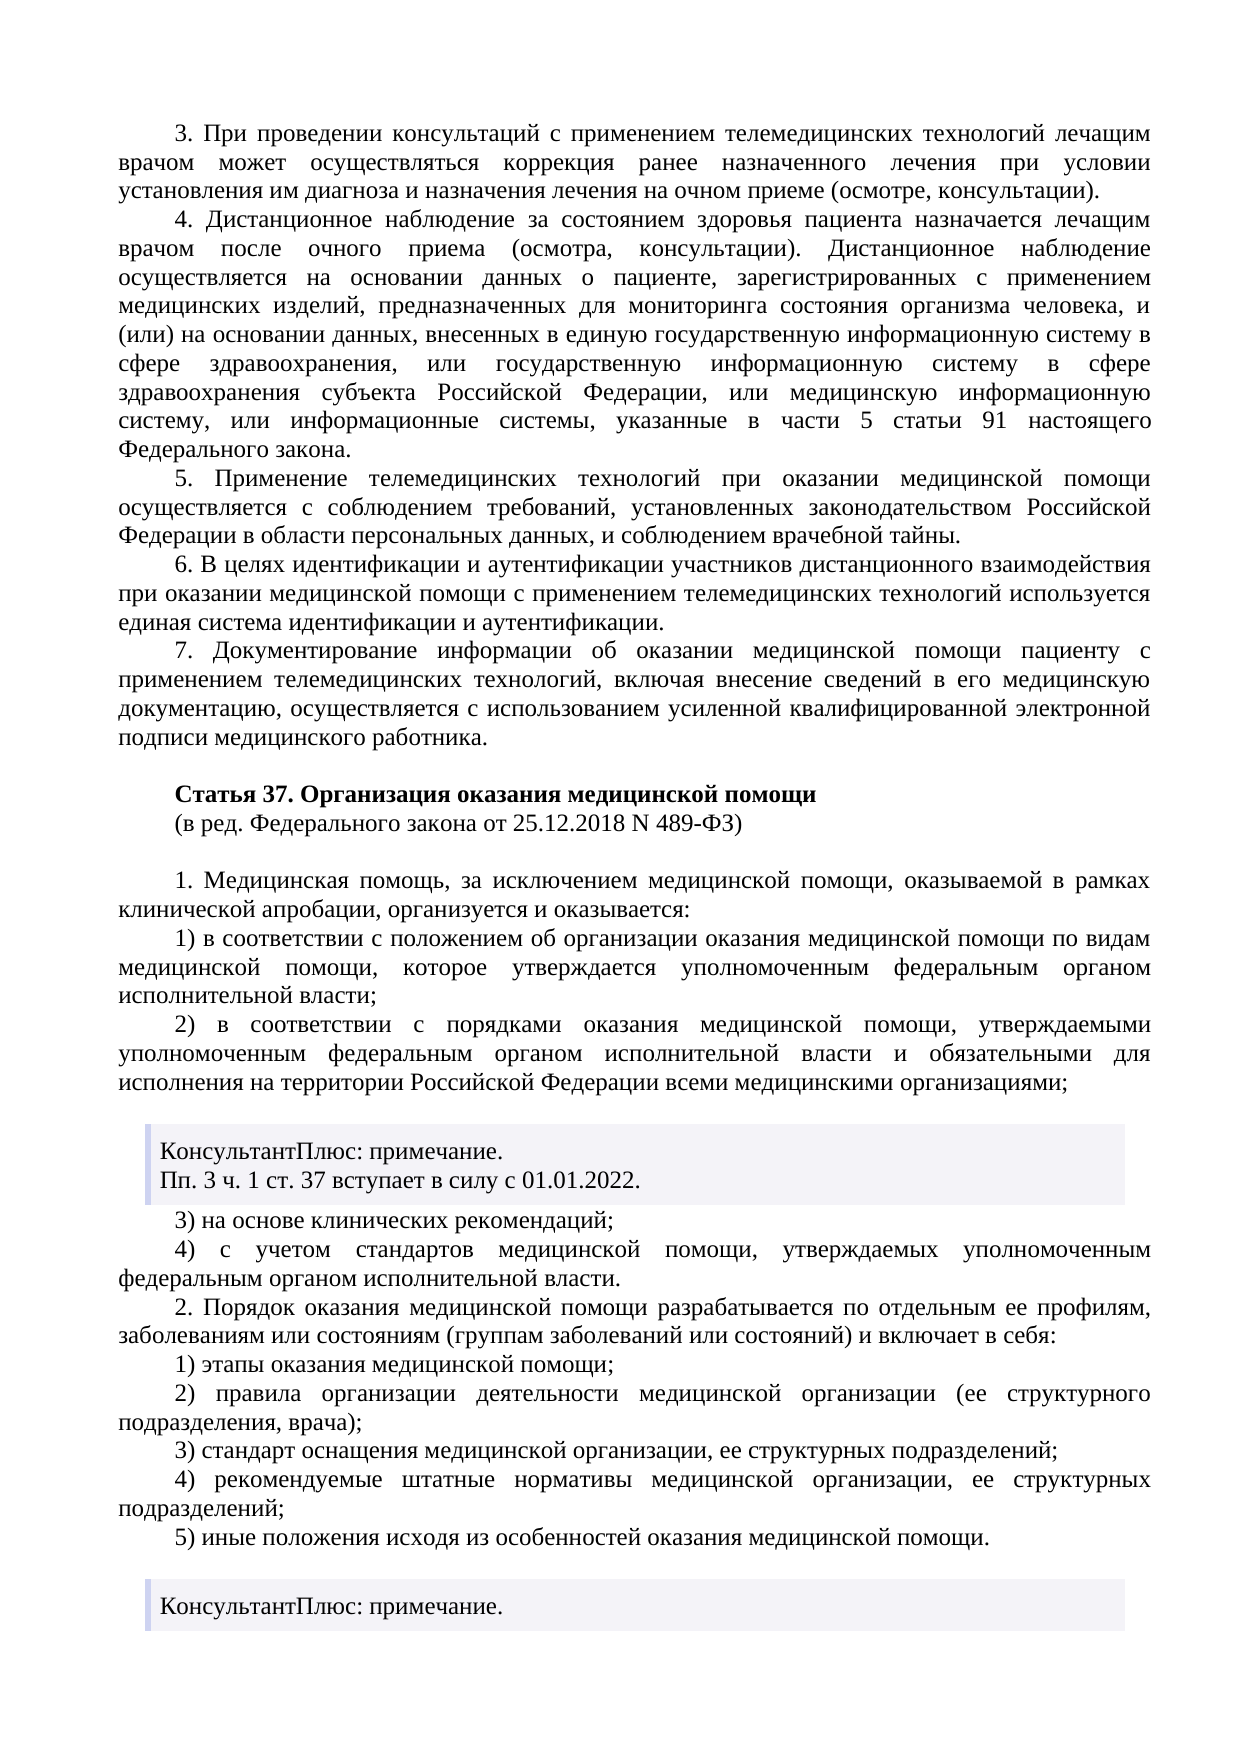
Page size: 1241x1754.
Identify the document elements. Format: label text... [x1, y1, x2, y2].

table_header КонсультантПлюс: примечание. Пп. 3 ч. 1 ст. 37 вступает в силу с 01.01.2022. [151, 1124, 1119, 1205]
text 2) в соответствии с порядками оказания медицинской помощи, утверждаемыми уполномоченным федеральным органом исполнительной власти и обязательными для исполнения на территории Российской Федерации всеми медицинскими организациями; [118, 1009, 1152, 1096]
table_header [151, 1579, 1119, 1631]
text 3) на основе клинических рекомендаций; [118, 1205, 1152, 1234]
text 2) правила организации деятельности медицинской организации (ее структурного подразделения, врача); [118, 1378, 1152, 1435]
text 6. В целях идентификации и аутентификации участников дистанционного взаимодействия при оказании медицинской помощи с применением телемедицинских технологий используется единая система идентификации и аутентификации. [118, 549, 1152, 636]
text 3. При проведении консультаций с применением телемедицинских технологий лечащим врачом может осуществляться коррекция ранее назначенного лечения при условии установления им диагноза и назначения лечения на очном приеме (осмотре, консультации). [118, 118, 1152, 204]
text 5) иные положения исходя из особенностей оказания медицинской помощи. [118, 1522, 1152, 1550]
text 4. Дистанционное наблюдение за состоянием здоровья пациента назначается лечащим врачом после очного приема (осмотра, консультации). Дистанционное наблюдение осуществляется на основании данных о пациенте, зарегистрированных с применением медицинских изделий, предназначенных для мониторинга состояния организма человека, и (или) на основании данных, внесенных в единую государственную информационную систему в сфере здравоохранения, или государственную информационную систему в сфере здравоохранения субъекта Российской Федерации, или медицинскую информационную систему, или информационные системы, указанные в части 5 статьи 91 настоящего Федерального закона. [118, 204, 1152, 463]
text 1) этапы оказания медицинской помощи; [118, 1349, 1152, 1378]
text 7. Документирование информации об оказании медицинской помощи пациенту с применением телемедицинских технологий, включая внесение сведений в его медицинскую документацию, осуществляется с использованием усиленной квалифицированной электронной подписи медицинского работника. [118, 636, 1152, 751]
text 4) рекомендуемые штатные нормативы медицинской организации, ее структурных подразделений; [118, 1464, 1152, 1522]
text 4) с учетом стандартов медицинской помощи, утверждаемых уполномоченным федеральным органом исполнительной власти. [118, 1234, 1152, 1292]
text 3) стандарт оснащения медицинской организации, ее структурных подразделений; [118, 1435, 1152, 1464]
title Статья 37. Организация оказания медицинской помощи [118, 779, 1152, 808]
text 1. Медицинская помощь, за исключением медицинской помощи, оказываемой в рамках клинической апробации, организуется и оказывается: [118, 866, 1152, 923]
text 2. Порядок оказания медицинской помощи разрабатывается по отдельным ее профилям, заболеваниям или состояниям (группам заболеваний или состояний) и включает в себя: [118, 1292, 1152, 1349]
text 1) в соответствии с положением об организации оказания медицинской помощи по видам медицинской помощи, которое утверждается уполномоченным федеральным органом исполнительной власти; [118, 923, 1152, 1009]
text (в ред. Федерального закона от 25.12.2018 N 489-ФЗ) [118, 808, 1152, 837]
text 5. Применение телемедицинских технологий при оказании медицинской помощи осуществляется с соблюдением требований, установленных законодательством Российской Федерации в области персональных данных, и соблюдением врачебной тайны. [118, 463, 1152, 549]
